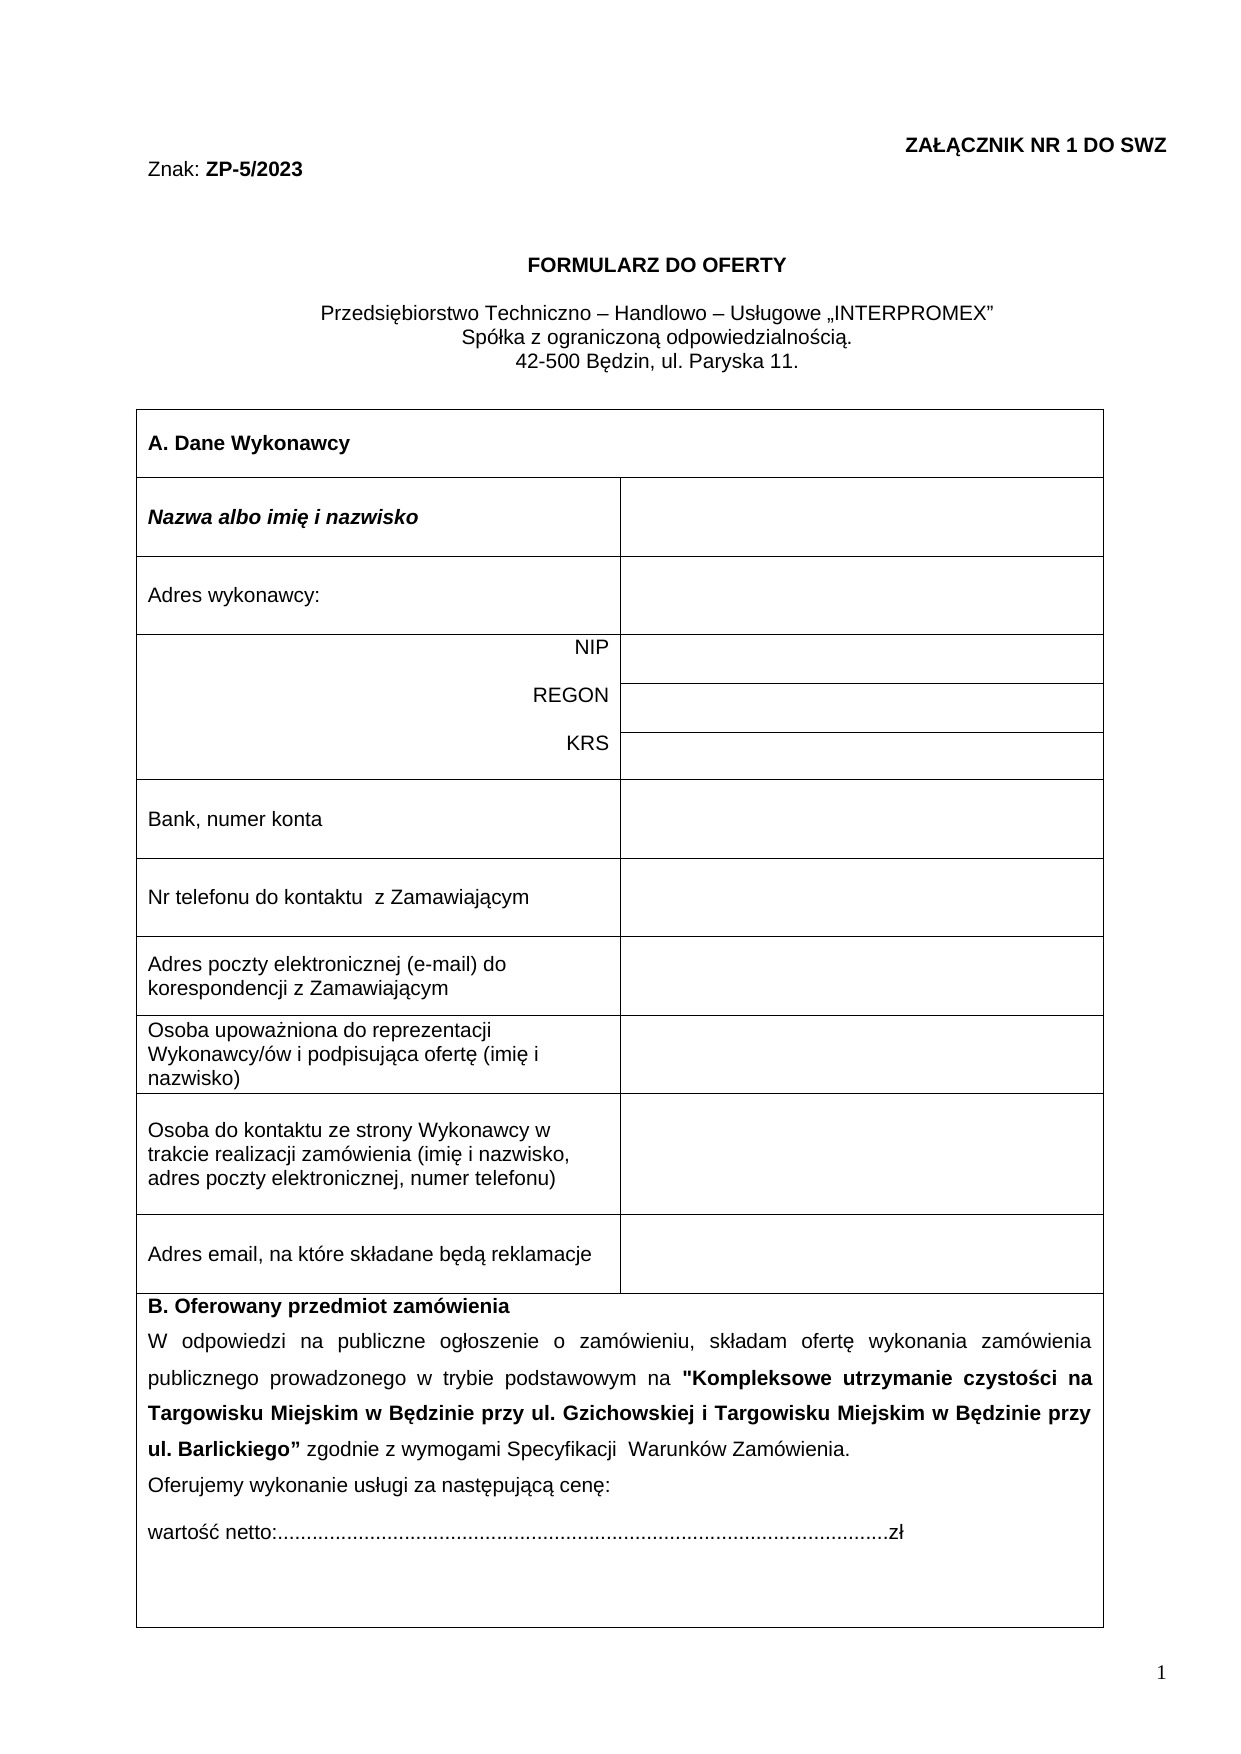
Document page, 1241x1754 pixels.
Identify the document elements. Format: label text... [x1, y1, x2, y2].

table_header A. Dane Wykonawcy [137, 410, 1103, 477]
text Znak: ZP-5/2023 [148, 157, 1167, 181]
text 42-500 Będzin, ul. Paryska 11. [148, 349, 1167, 373]
table_cell Osoba do kontaktu ze strony Wykonawcy w trakcie realizacji zamówienia (imię i nazwisko, adres poczty elektronicznej, numer telefonu) [137, 1094, 620, 1214]
table_cell [621, 733, 1103, 779]
table_cell [621, 684, 1103, 732]
table_cell NIP REGON KRS [137, 635, 620, 779]
table_cell [621, 1094, 1103, 1214]
table_cell [621, 557, 1103, 634]
table_cell Bank, numer konta [137, 780, 620, 857]
text Spółka z ograniczoną odpowiedzialnością. [148, 325, 1167, 349]
table_cell Adres poczty elektronicznej (e-mail) do korespondencji z Zamawiającym [137, 937, 620, 1014]
table_cell Adres email, na które składane będą reklamacje [137, 1215, 620, 1292]
table_cell [621, 1016, 1103, 1093]
table_cell Osoba upoważniona do reprezentacji Wykonawcy/ów i podpisująca ofertę (imię i nazwisko) [137, 1016, 620, 1093]
table_cell [621, 635, 1103, 683]
text FORMULARZ DO OFERTY [148, 253, 1167, 277]
text ZAŁĄCZNIK NR 1 DO SWZ [148, 133, 1167, 157]
table_cell [621, 780, 1103, 857]
table_cell Adres wykonawcy: [137, 557, 620, 634]
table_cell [137, 1294, 1103, 1627]
table_cell Nazwa albo imię i nazwisko [137, 478, 620, 556]
text Przedsiębiorstwo Techniczno – Handlowo – Usługowe „INTERPROMEX” [148, 301, 1167, 325]
table_cell [621, 859, 1103, 936]
table_cell [621, 937, 1103, 1014]
table_cell [621, 1215, 1103, 1292]
table_cell Nr telefonu do kontaktu z Zamawiającym [137, 859, 620, 936]
table_cell [621, 478, 1103, 556]
